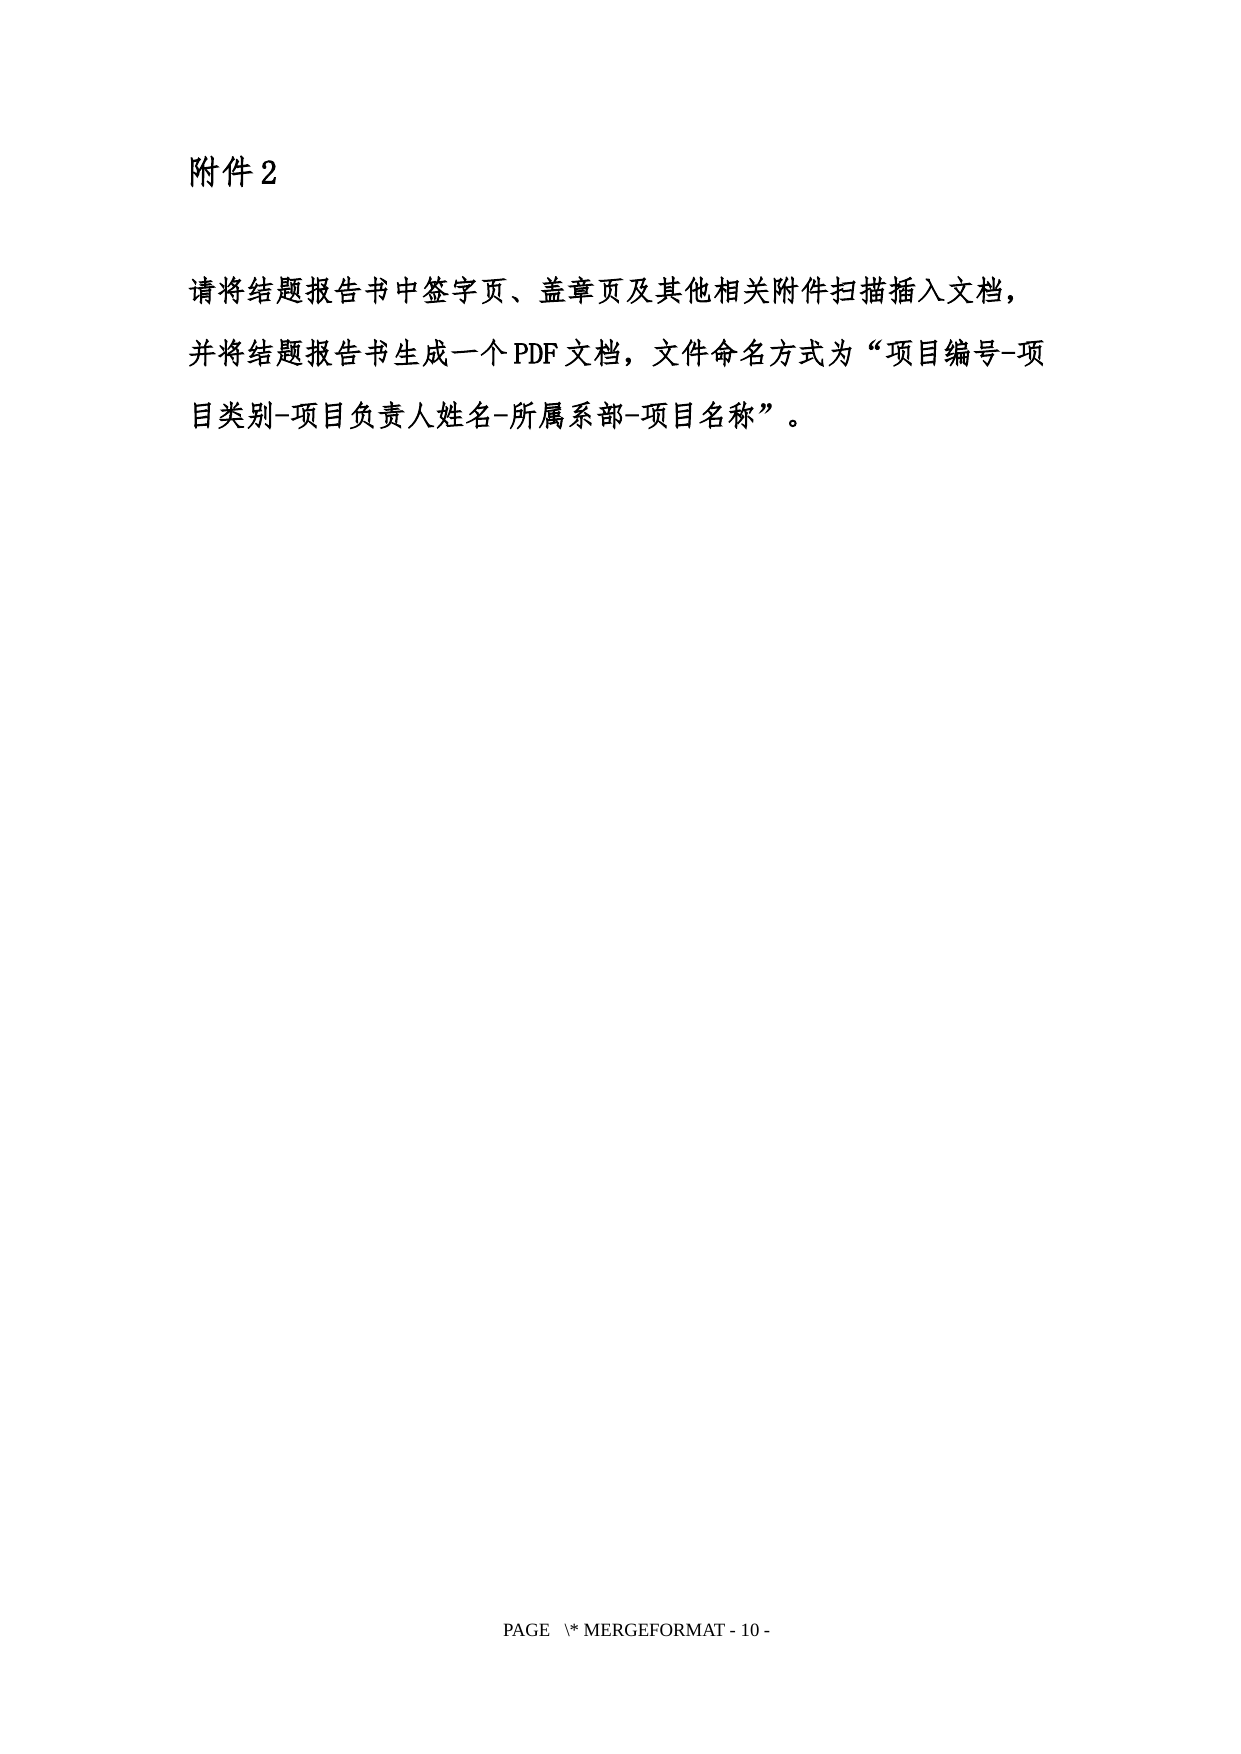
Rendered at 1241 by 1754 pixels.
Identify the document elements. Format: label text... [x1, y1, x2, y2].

text 附件2 [187, 150, 1053, 188]
text 请将结题报告书中签字页、盖章页及其他相关附件扫描插入文档，并将结题报告书生成一个PDF文档，文件命名方式为“项目编号-项目类别-项目负责人姓名-所属系部-项目名称”。 [187, 251, 1053, 438]
